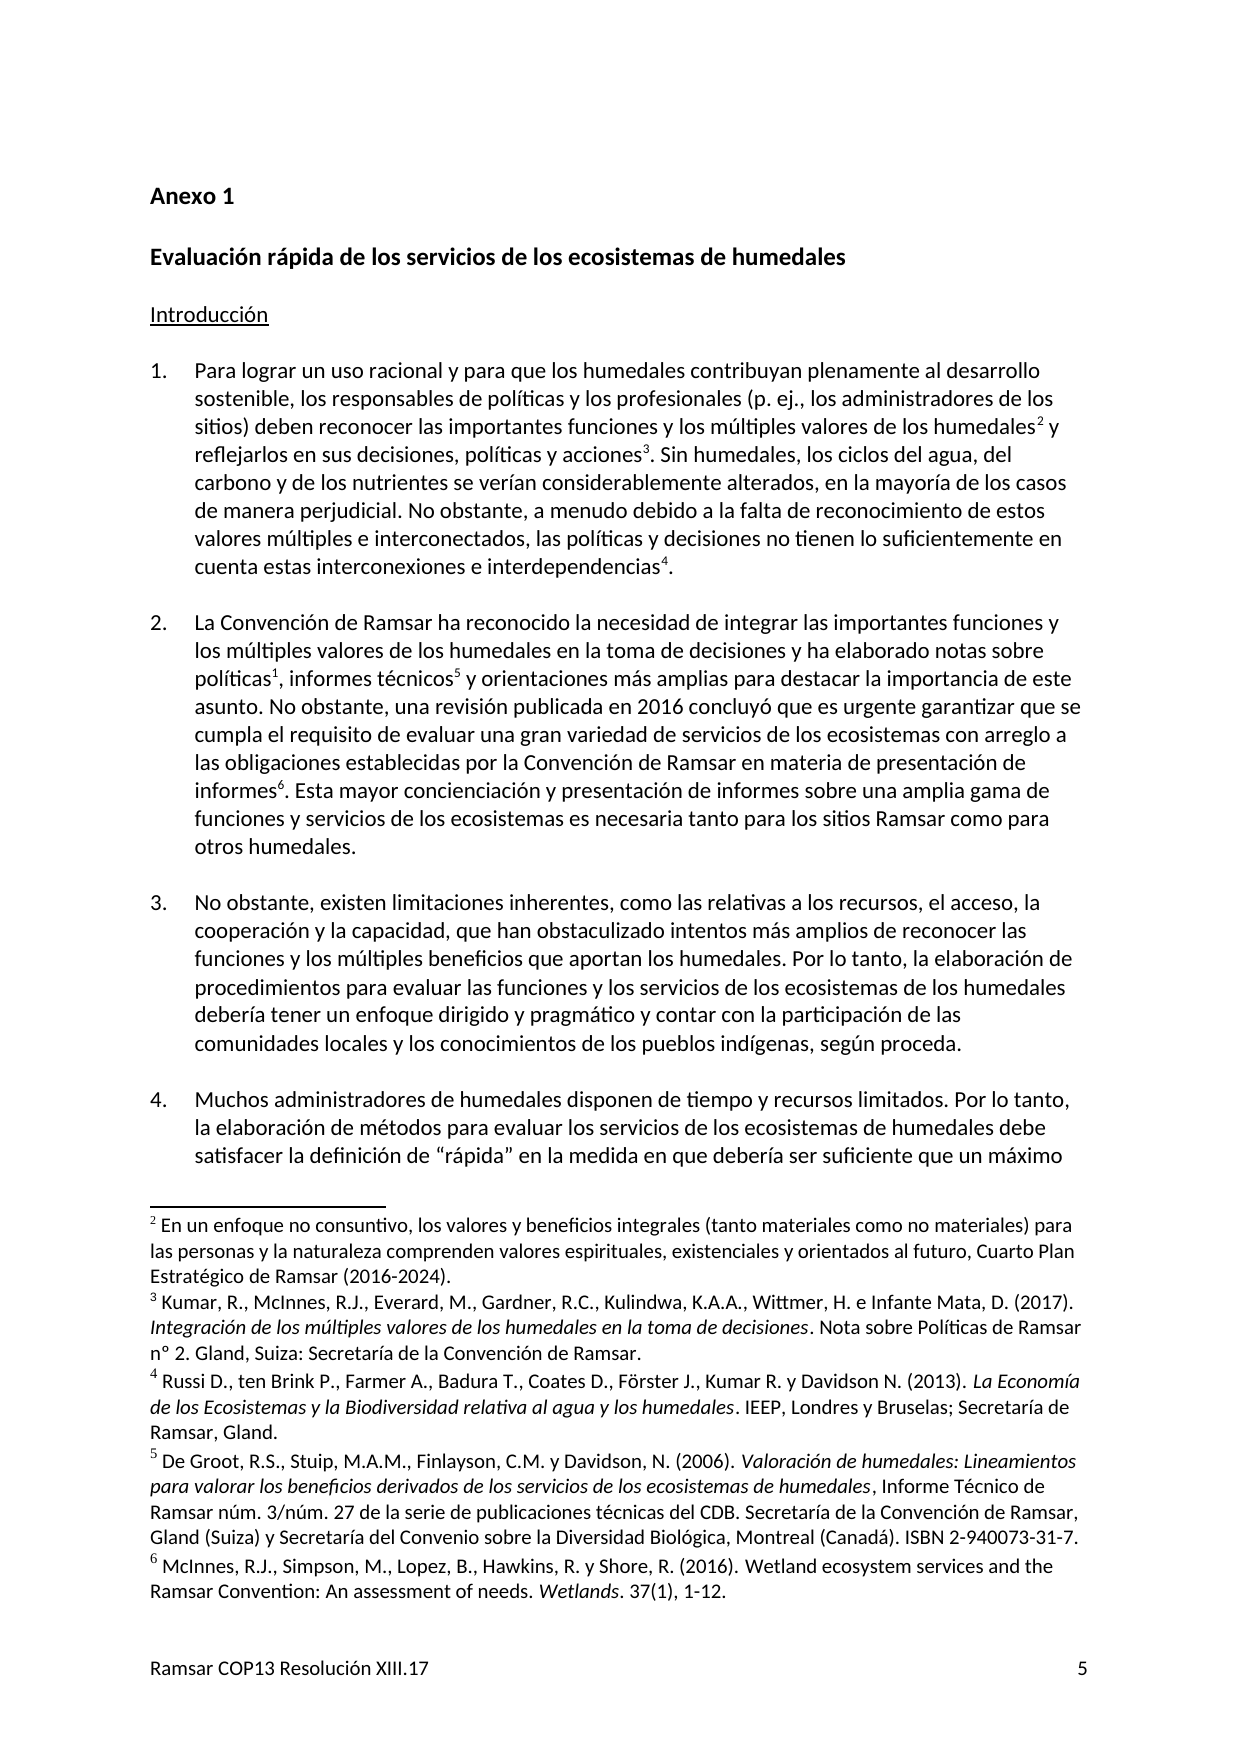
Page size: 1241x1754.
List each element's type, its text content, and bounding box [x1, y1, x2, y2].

text Anexo 1 [150, 181, 1090, 211]
text 2. La Convención de Ramsar ha reconocido la necesidad de integrar las importantes funciones y los múltiples valores de los humedales en la toma de decisiones y ha elaborado notas sobre políticas1, informes técnicos y orientaciones más amplias para destacar la importancia de este asunto. No obstante, una revisión publicada en 2016 concluyó que es urgente garantizar que se cumpla el requisito de evaluar una gran variedad de servicios de los ecosistemas con arreglo a las obligaciones establecidas por la Convención de Ramsar en materia de presentación de informes. Esta mayor concienciación y presentación de informes sobre una amplia gama de funciones y servicios de los ecosistemas es necesaria tanto para los sitios Ramsar como para otros humedales. [150, 608, 1090, 861]
text 3. No obstante, existen limitaciones inherentes, como las relativas a los recursos, el acceso, la cooperación y la capacidad, que han obstaculizado intentos más amplios de reconocer las funciones y los múltiples beneficios que aportan los humedales. Por lo tanto, la elaboración de procedimientos para evaluar las funciones y los servicios de los ecosistemas de los humedales debería tener un enfoque dirigido y pragmático y contar con la participación de las comunidades locales y los conocimientos de los pueblos indígenas, según proceda. [150, 888, 1090, 1057]
text Evaluación rápida de los servicios de los ecosistemas de humedales [150, 242, 1090, 272]
text 1. Para lograr un uso racional y para que los humedales contribuyan plenamente al desarrollo sostenible, los responsables de políticas y los profesionales (p. ej., los administradores de los sitios) deben reconocer las importantes funciones y los múltiples valores de los humedales y reflejarlos en sus decisiones, políticas y acciones. Sin humedales, los ciclos del agua, del carbono y de los nutrientes se verían considerablemente alterados, en la mayoría de los casos de manera perjudicial. No obstante, a menudo debido a la falta de reconocimiento de estos valores múltiples e interconectados, las políticas y decisiones no tienen lo suficientemente en cuenta estas interconexiones e interdependencias. [150, 356, 1090, 580]
text 4. Muchos administradores de humedales disponen de tiempo y recursos limitados. Por lo tanto, la elaboración de métodos para evaluar los servicios de los ecosistemas de humedales debe satisfacer la definición de “rápida” en la medida en que debería ser suficiente que un máximo de dos personas pasen medio día sobre el terreno y dediquen medio día a la preparación y el análisis. [150, 1085, 1090, 1169]
text Introducción [150, 300, 1090, 328]
